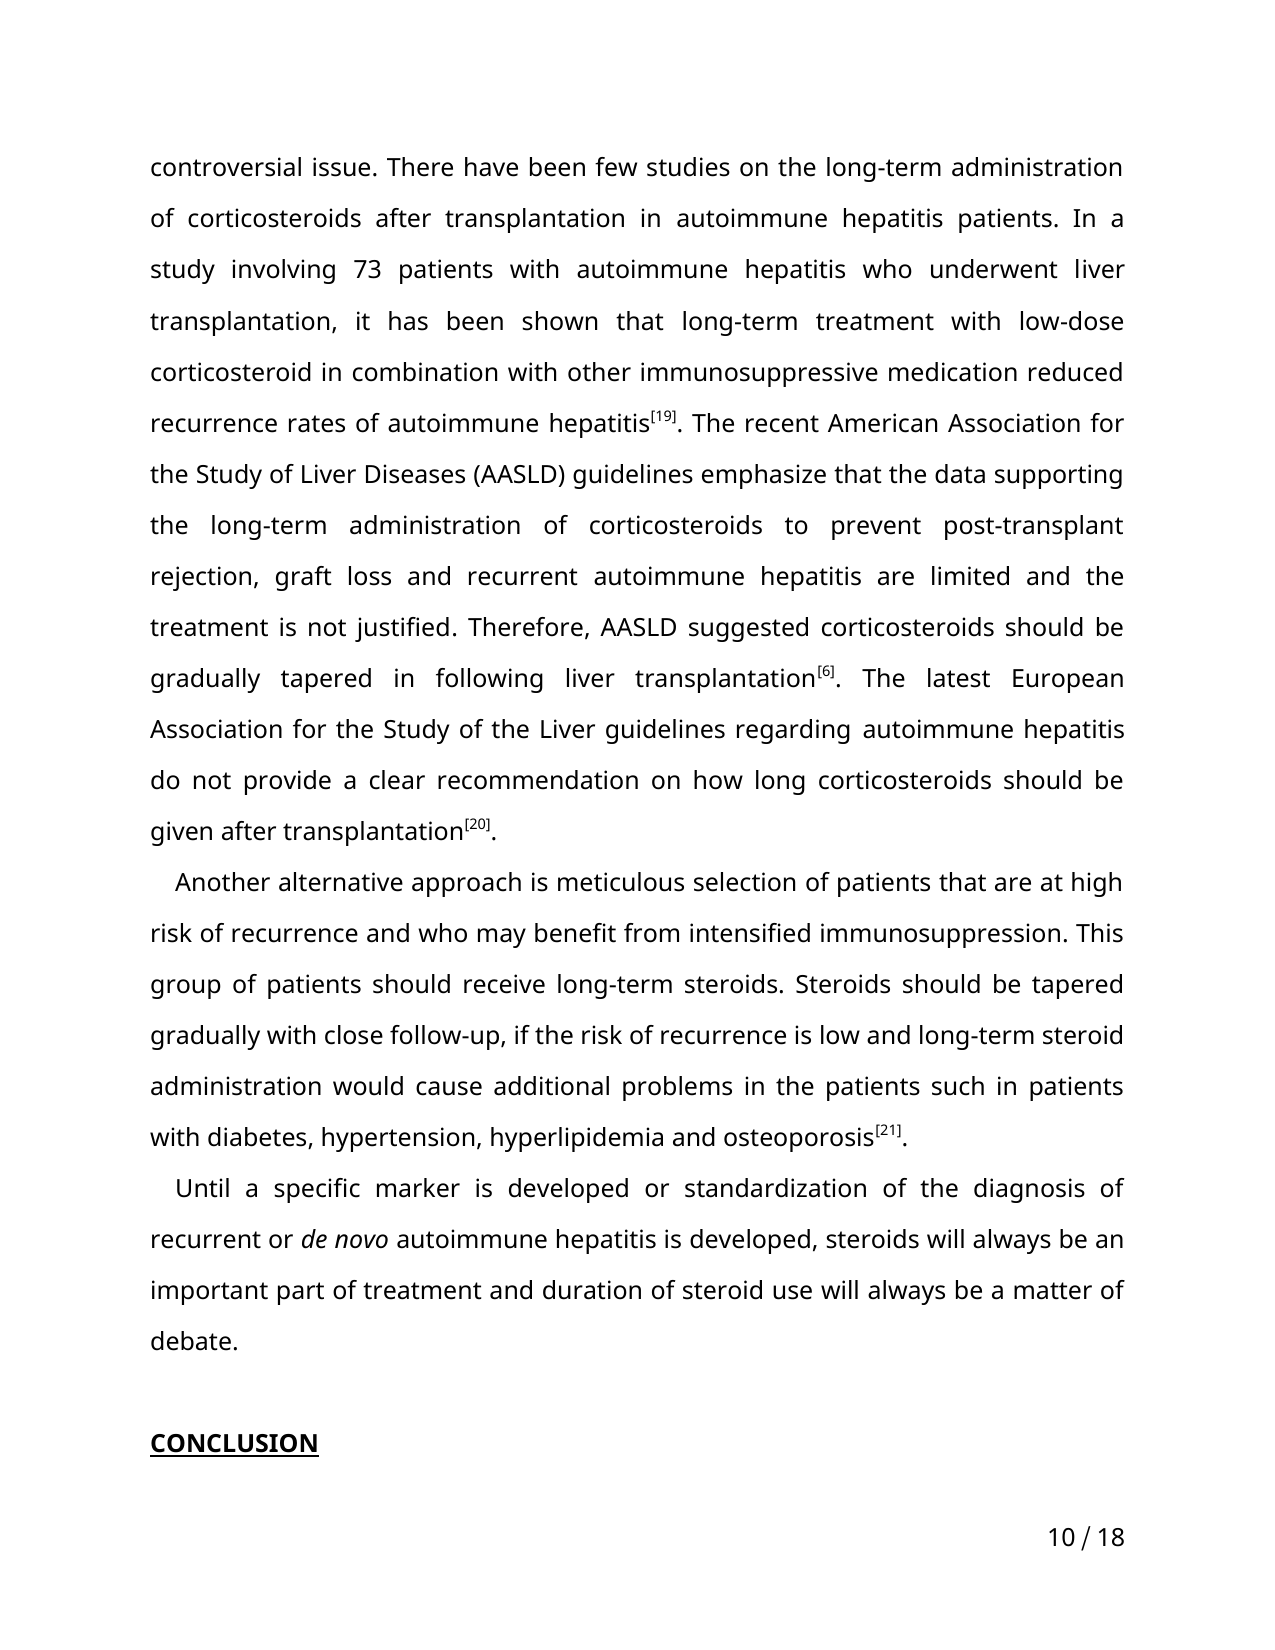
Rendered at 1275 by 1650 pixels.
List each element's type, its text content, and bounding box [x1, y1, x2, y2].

text Until a specific marker is developed or standardization of the diagnosis of recurrent or de novo autoimmune hepatitis is developed, steroids will always be an important part of treatment and duration of steroid use will always be a matter of debate. [150, 1171, 1125, 1358]
text Another alternative approach is meticulous selection of patients that are at high risk of recurrence and who may benefit from intensified immunosuppression. This group of patients should receive long-term steroids. Steroids should be tapered gradually with close follow-up, if the risk of recurrence is low and long-term steroid administration would cause additional problems in the patients such in patients with diabetes, hypertension, hyperlipidemia and osteoporosis[21]. [150, 864, 1125, 1154]
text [150, 150, 1125, 848]
text CONCLUSION [150, 1426, 1125, 1460]
